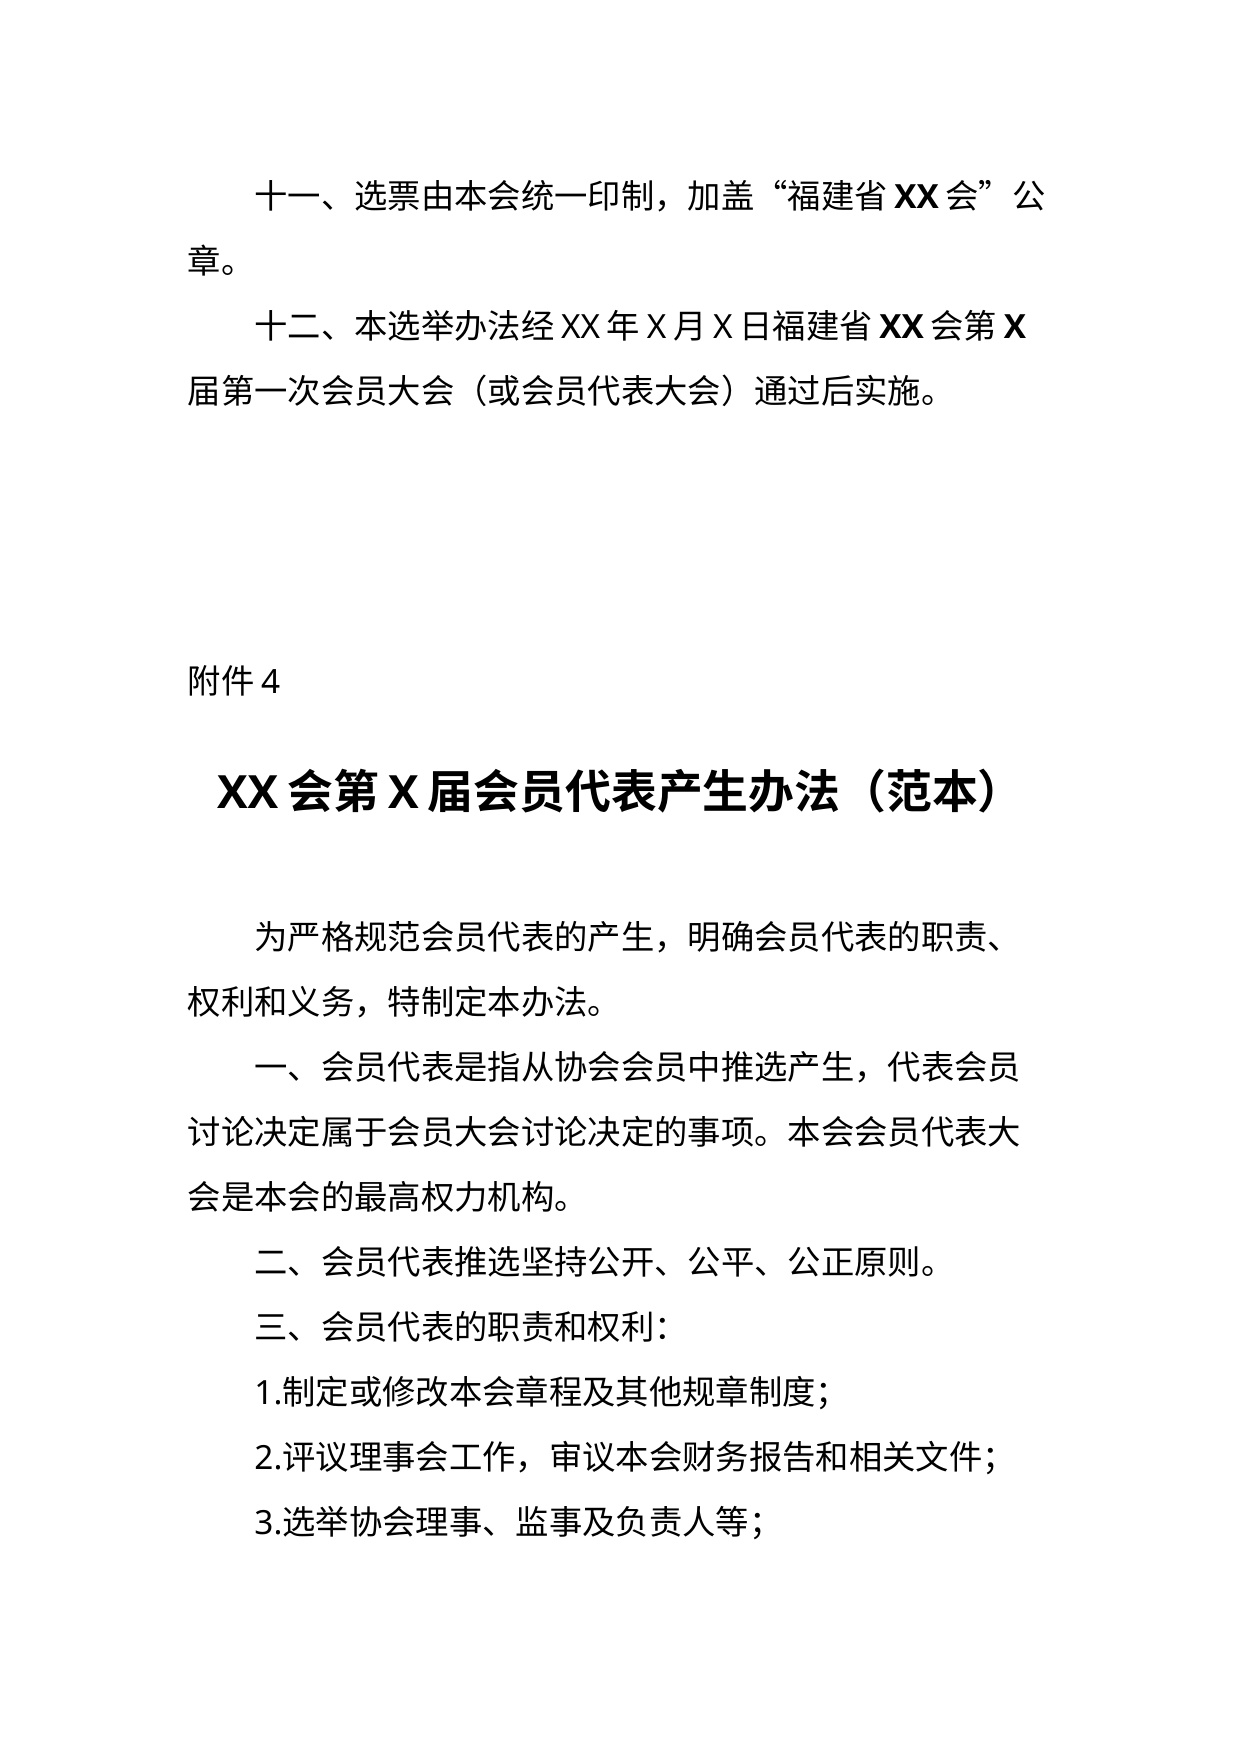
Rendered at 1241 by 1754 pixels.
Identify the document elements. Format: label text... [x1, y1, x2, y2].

text 为严格规范会员代表的产生，明确会员代表的职责、权利和义务，特制定本办法。 [187, 903, 1053, 1033]
text 附件4 [187, 646, 1053, 711]
list 三、会员代表的职责和权利： [187, 1293, 1053, 1358]
list 2.评议理事会工作，审议本会财务报告和相关文件； [187, 1423, 1053, 1488]
text 一、会员代表是指从协会会员中推选产生，代表会员讨论决定属于会员大会讨论决定的事项。本会会员代表大会是本会的最高权力机构。 [187, 1033, 1053, 1228]
list 3.选举协会理事、监事及负责人等； [187, 1488, 1053, 1553]
list 1.制定或修改本会章程及其他规章制度； [187, 1358, 1053, 1423]
text XX会第X届会员代表产生办法（范本） [187, 740, 1053, 838]
text 十一、选票由本会统一印制，加盖“福建省XX会”公章。 [187, 162, 1053, 292]
list 二、会员代表推选坚持公开、公平、公正原则。 [187, 1228, 1053, 1293]
text 十二、本选举办法经XX年X月X日福建省XX会第X届第一次会员大会（或会员代表大会）通过后实施。 [187, 292, 1053, 422]
